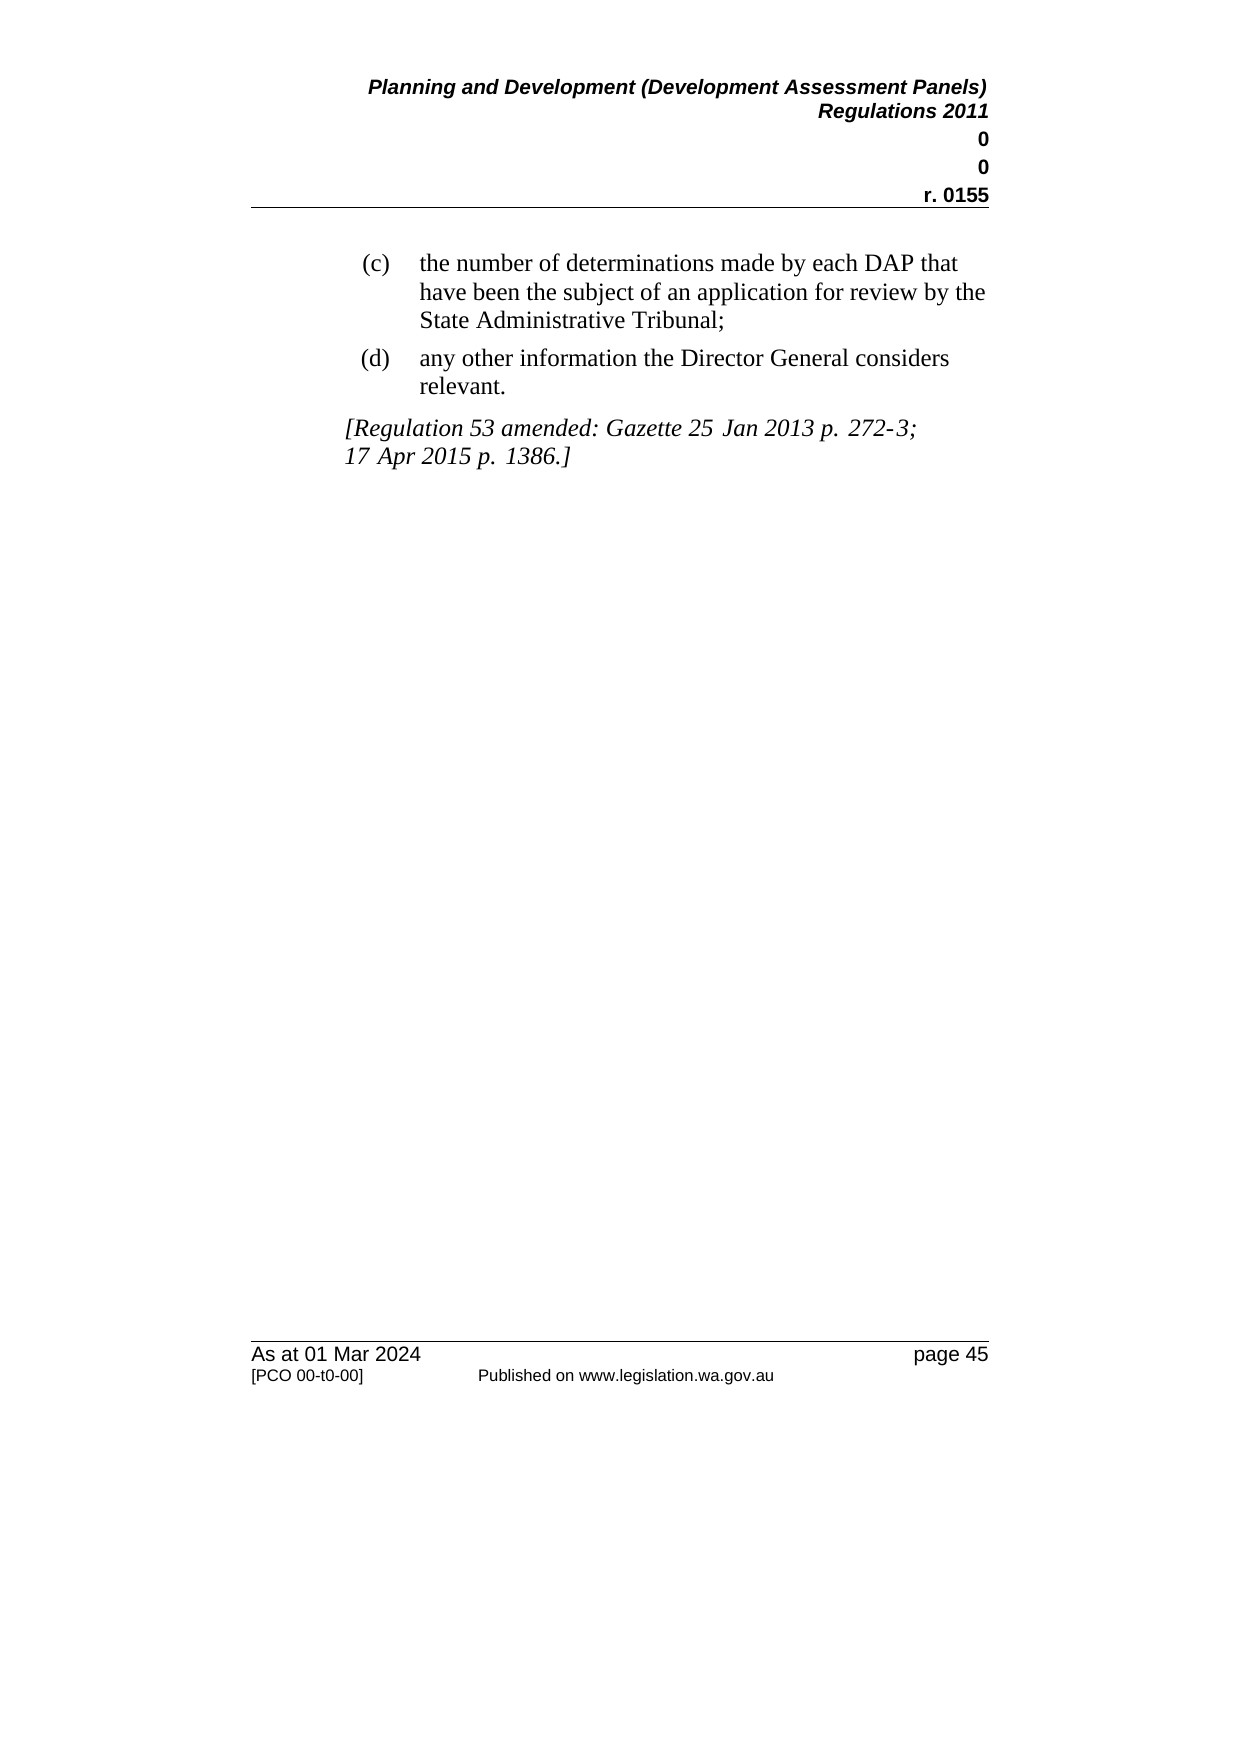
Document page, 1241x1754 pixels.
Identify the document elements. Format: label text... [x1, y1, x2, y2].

text (c) the number of determinations made by each DAP that have been the subject of an application for review by the State Administrative Tribunal; [251, 248, 989, 334]
text [Regulation 53 amended: Gazette 25 Jan 2013 p. 272-3; 17 Apr 2015 p. 1386.] [251, 413, 989, 470]
text (d) any other information the Director General considers relevant. [251, 343, 989, 400]
